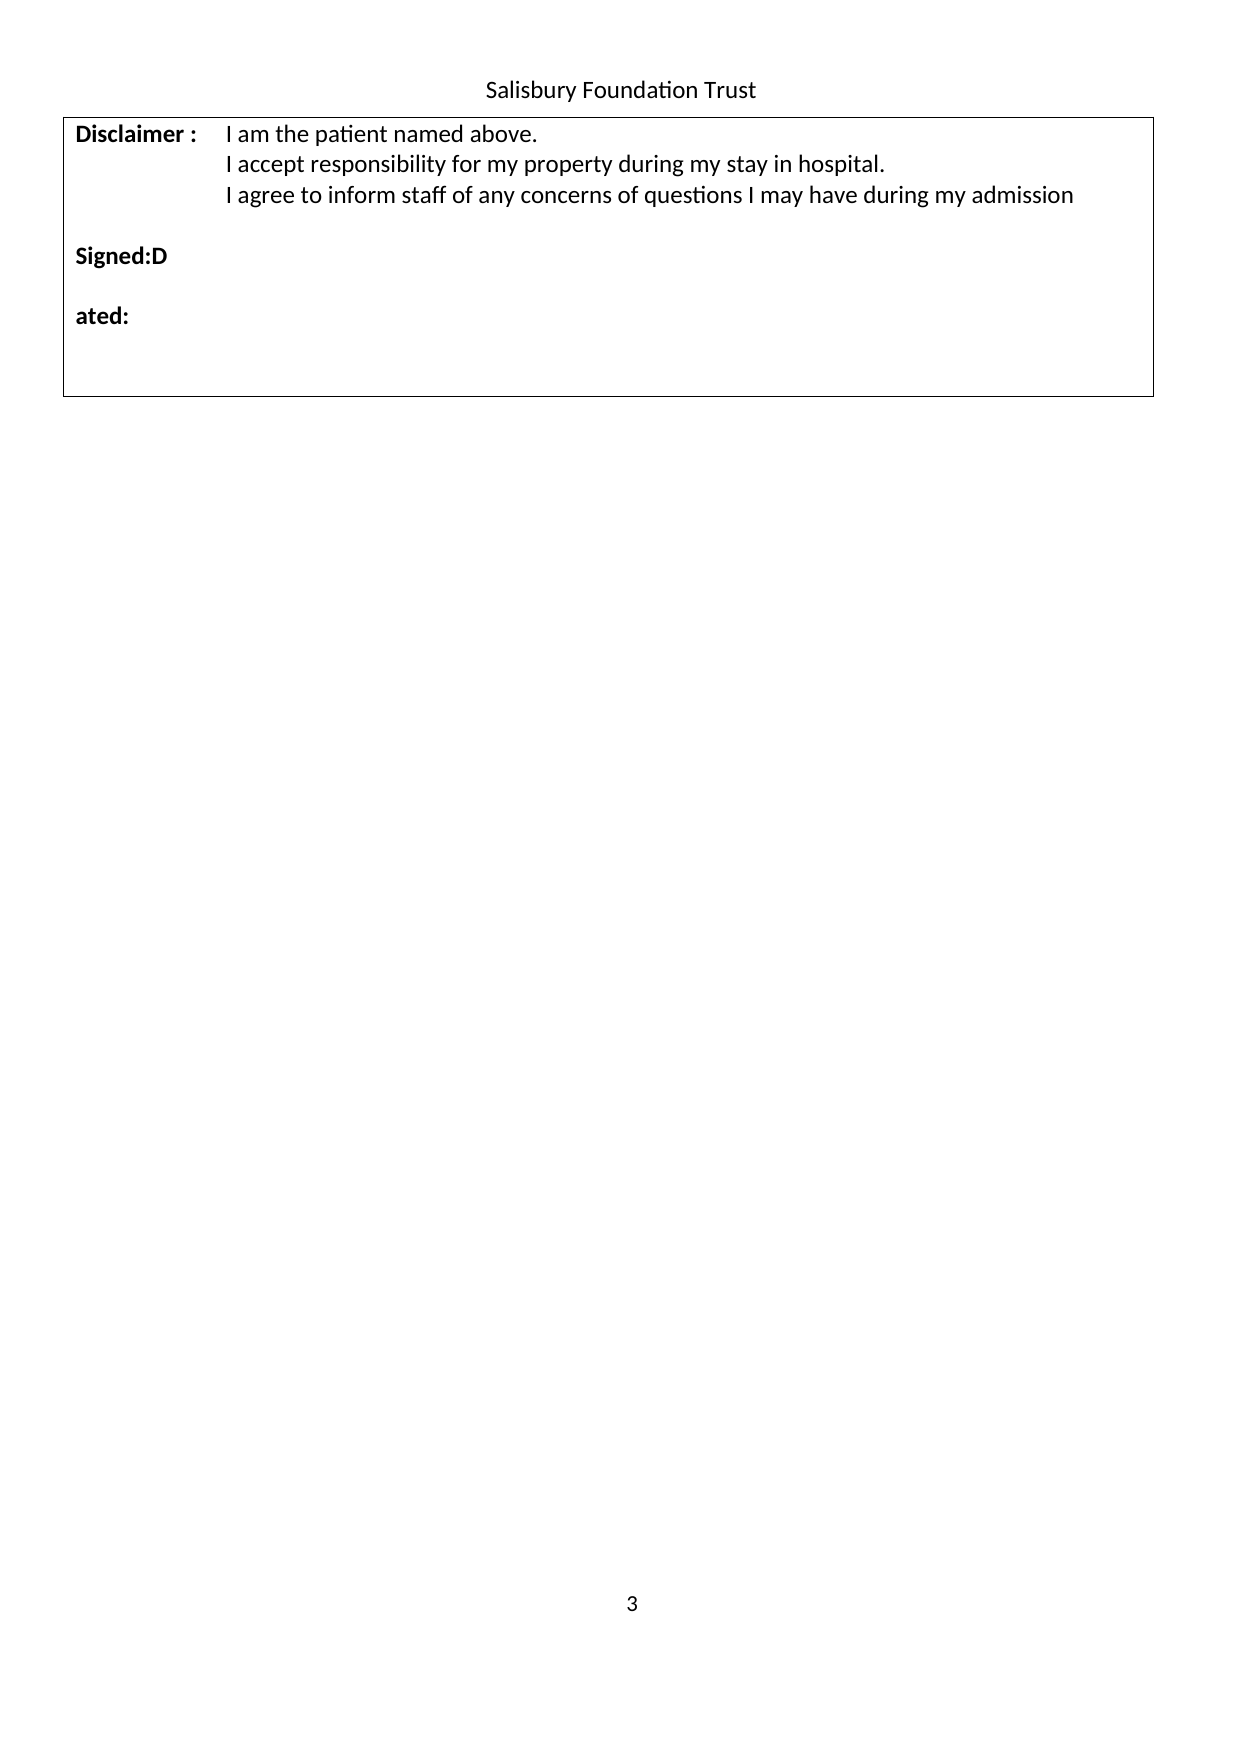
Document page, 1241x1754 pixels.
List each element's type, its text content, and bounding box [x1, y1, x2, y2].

table_cell Disclaimer : I am the patient named above. I accept responsibility for my property during my stay in hospital. I agree to inform staff of any concerns of questions I may have during my admission Signed:Dated: [64, 118, 1153, 396]
